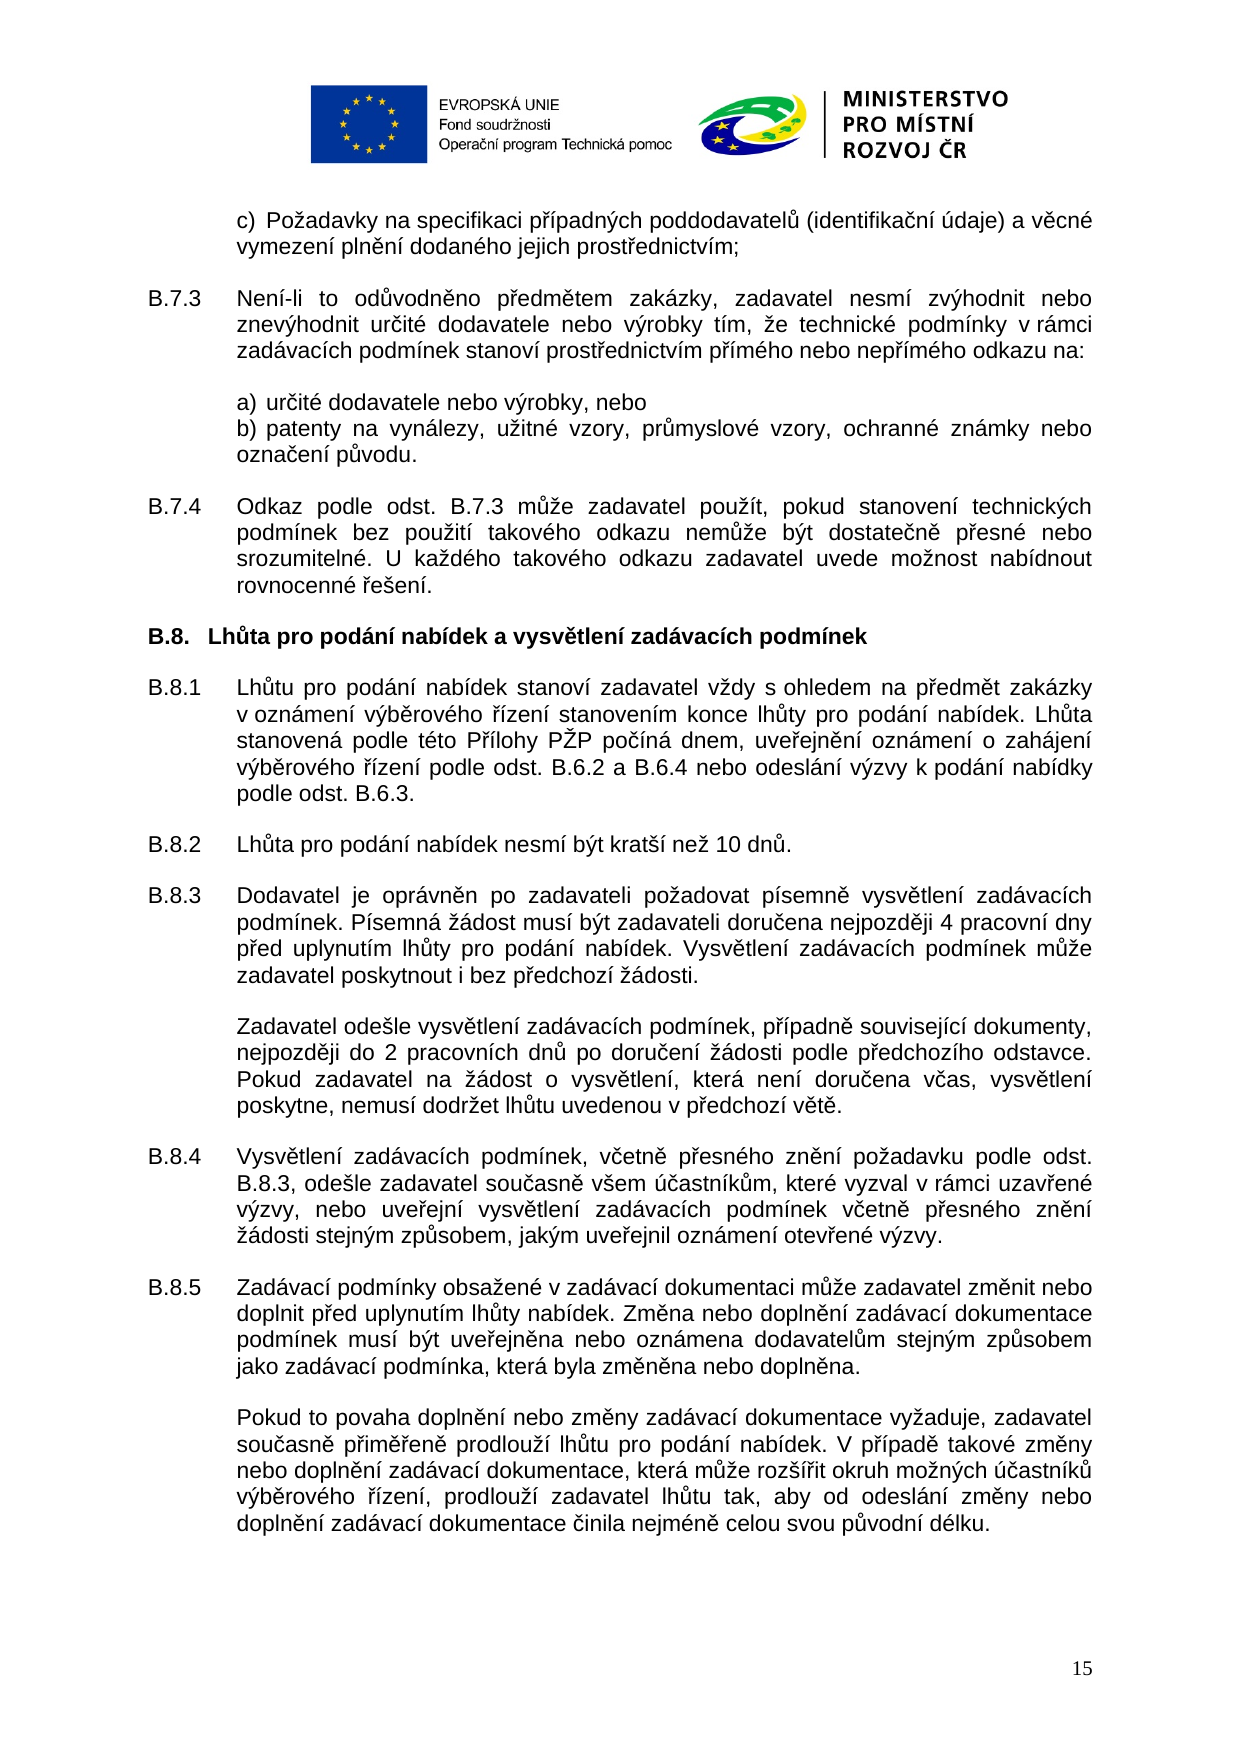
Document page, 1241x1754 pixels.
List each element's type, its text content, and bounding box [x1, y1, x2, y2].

list Lhůta pro podání nabídek a vysvětlení zadávacích podmínek [148, 623, 1092, 649]
list Dodavatel je oprávněn po zadavateli požadovat písemně vysvětlení zadávacích podmínek. Písemná žádost musí být zadavateli doručena nejpozději 4 pracovní dny před uplynutím lhůty pro podání nabídek. Vysvětlení zadávacích podmínek může zadavatel poskytnout i bez předchozí žádosti. [148, 882, 1092, 988]
list Pokud to povaha doplnění nebo změny zadávací dokumentace vyžaduje, zadavatel současně přiměřeně prodlouží lhůtu pro podání nabídek. V případě takové změny nebo doplnění zadávací dokumentace, která může rozšířit okruh možných účastníků výběrového řízení, prodlouží zadavatel lhůtu tak, aby od odeslání změny nebo doplnění zadávací dokumentace činila nejméně celou svou původní délku. [236, 1404, 1092, 1536]
list určité dodavatele nebo výrobky, nebo [236, 388, 1092, 415]
list Požadavky na specifikaci případných poddodavatelů (identifikační údaje) a věcné vymezení plnění dodaného jejich prostřednictvím; [236, 207, 1092, 259]
list Odkaz podle odst. B.7.3 může zadavatel použít, pokud stanovení technických podmínek bez použití takového odkazu nemůže být dostatečně přesné nebo srozumitelné. U každého takového odkazu zadavatel uvede možnost nabídnout rovnocenné řešení. [148, 493, 1092, 598]
list Lhůta pro podání nabídek nesmí být kratší než 10 dnů. [148, 831, 1092, 857]
list Zadavatel odešle vysvětlení zadávacích podmínek, případně související dokumenty, nejpozději do 2 pracovních dnů po doručení žádosti podle předchozího odstavce. Pokud zadavatel na žádost o vysvětlení, která není doručena včas, vysvětlení poskytne, nemusí dodržet lhůtu uvedenou v předchozí větě. [236, 1013, 1092, 1118]
list patenty na vynálezy, užitné vzory, průmyslové vzory, ochranné známky nebo označení původu. [236, 415, 1092, 468]
list Zadávací podmínky obsažené v zadávací dokumentaci může zadavatel změnit nebo doplnit před uplynutím lhůty nabídek. Změna nebo doplnění zadávací dokumentace podmínek musí být uveřejněna nebo oznámena dodavatelům stejným způsobem jako zadávací podmínka, která byla změněna nebo doplněna. [148, 1274, 1092, 1379]
list Vysvětlení zadávacích podmínek, včetně přesného znění požadavku podle odst. B.8.3, odešle zadavatel současně všem účastníkům, které vyzval v rámci uzavřené výzvy, nebo uveřejní vysvětlení zadávacích podmínek včetně přesného znění žádosti stejným způsobem, jakým uveřejnil oznámení otevřené výzvy. [148, 1143, 1092, 1249]
list Lhůtu pro podání nabídek stanoví zadavatel vždy s ohledem na předmět zakázky v oznámení výběrového řízení stanovením konce lhůty pro podání nabídek. Lhůta stanovená podle této Přílohy PŽP počíná dnem, uveřejnění oznámení o zahájení výběrového řízení podle odst. B.6.2 a B.6.4 nebo odeslání výzvy k podání nabídky podle odst. B.6.3. [148, 674, 1092, 806]
picture [286, 59, 1033, 189]
list Není-li to odůvodněno předmětem zakázky, zadavatel nesmí zvýhodnit nebo znevýhodnit určité dodavatele nebo výrobky tím, že technické podmínky v rámci zadávacích podmínek stanoví prostřednictvím přímého nebo nepřímého odkazu na: [148, 284, 1092, 363]
